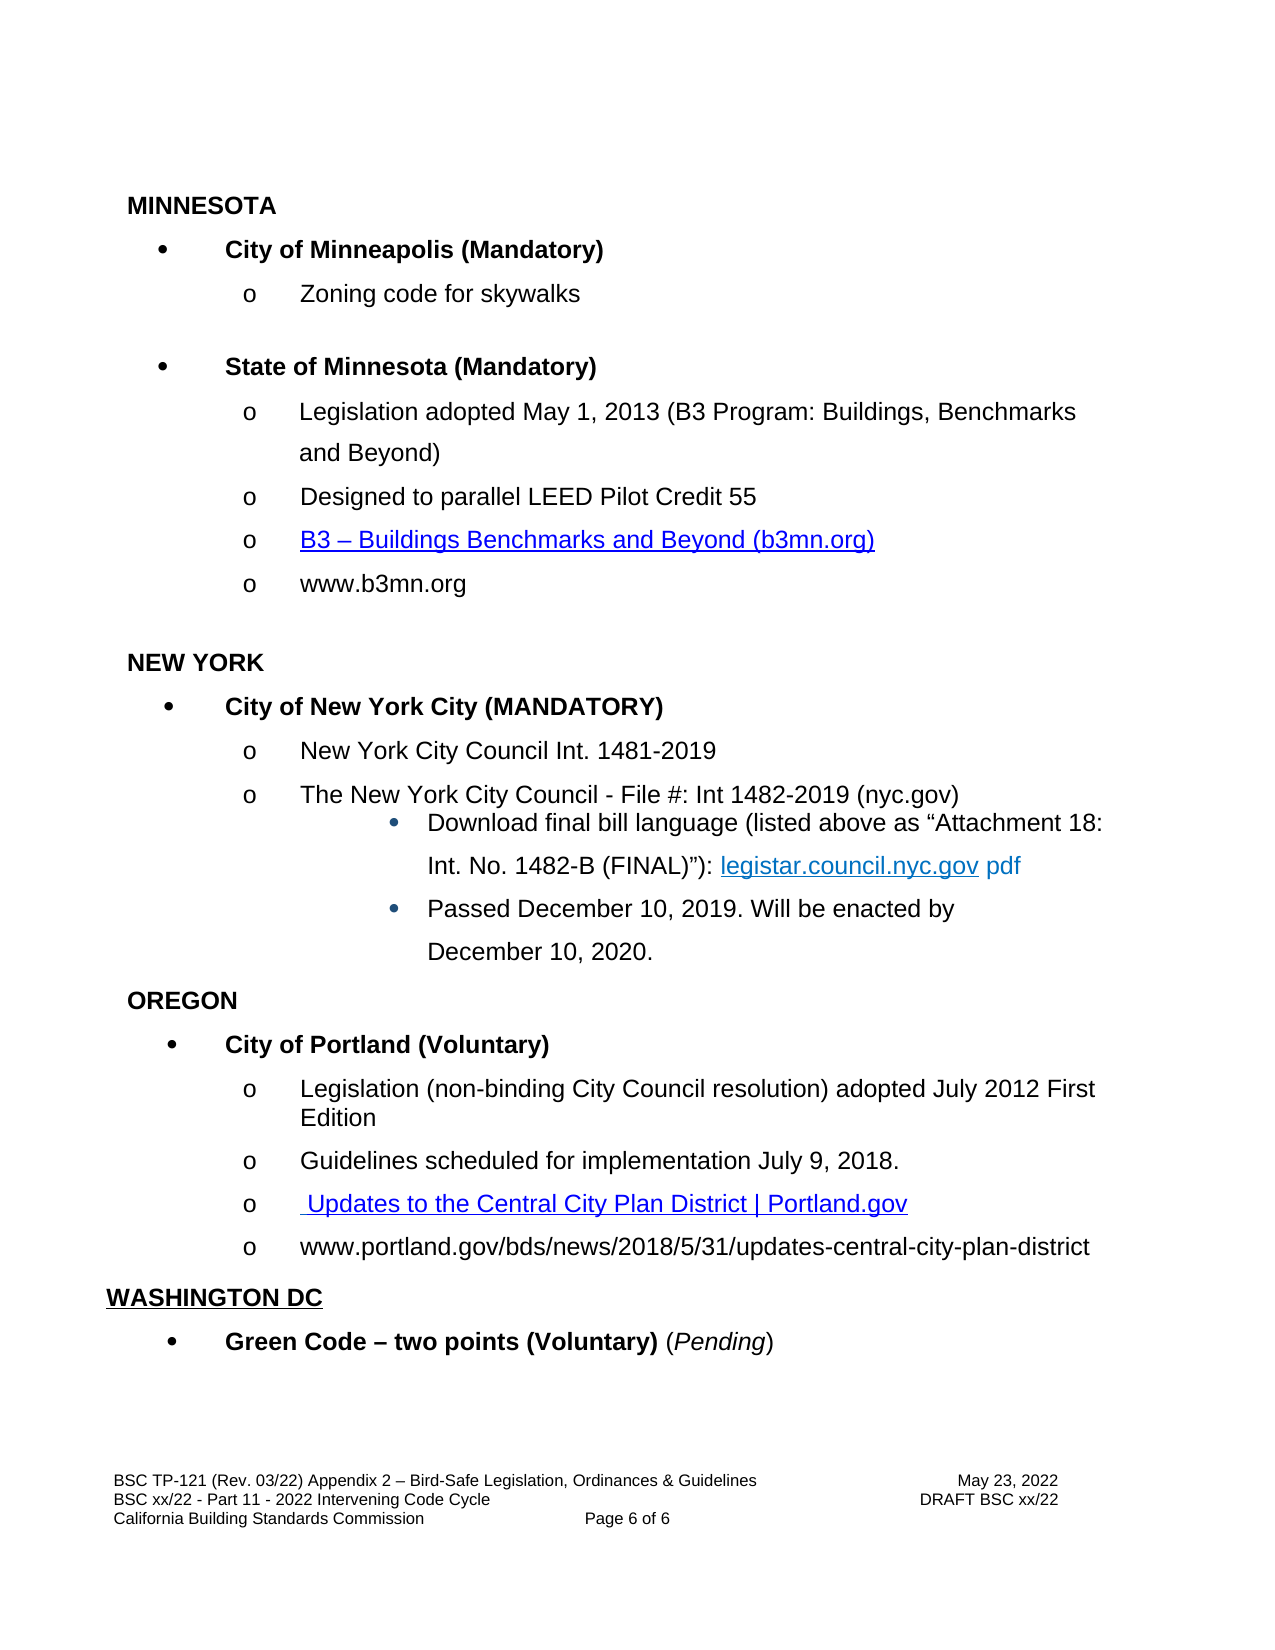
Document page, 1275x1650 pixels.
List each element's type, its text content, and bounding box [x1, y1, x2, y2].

list State of Minnesota (Mandatory) [158, 352, 1137, 381]
text WASHINGTON DC [106, 1286, 1137, 1312]
subtitle MINNESOTA [127, 191, 1137, 220]
list Legislation adopted May 1, 2013 (B3 Program: Buildings, Benchmarks and Beyond) [243, 397, 1086, 467]
list Designed to parallel LEED Pilot Credit 55 [243, 482, 1137, 510]
list Zoning code for skywalks [243, 279, 1137, 308]
list Updates to the Central City Plan District | Portland.gov [243, 1189, 1137, 1218]
list www.b3mn.org [243, 569, 1137, 597]
list B3 – Buildings Benchmarks and Beyond (b3mn.org) [243, 526, 1137, 554]
list Green Code – two points (Voluntary) (Pending) [168, 1327, 1137, 1356]
list Legislation (non-binding City Council resolution) adopted July 2012 First Edition [243, 1074, 1137, 1132]
list City of Minneapolis (Mandatory) [158, 235, 1137, 264]
list City of Portland (Voluntary) [168, 1030, 1137, 1059]
list Download final bill language (listed above as “Attachment 18: Int. No. 1482-B (FINAL)”): legistar.council.nyc.gov pdf [389, 808, 1123, 880]
list New York City Council Int. 1481-2019 [243, 736, 1137, 764]
list The New York City Council - File #: Int 1482-2019 (nyc.gov) [243, 780, 1137, 808]
list www.portland.gov/bds/news/2018/5/31/updates-central-city-plan-district [243, 1232, 1137, 1261]
list City of New York City (MANDATORY) [164, 692, 1137, 721]
list Passed December 10, 2019. Will be enacted by December 10, 2020. [389, 894, 1073, 966]
subtitle NEW YORK [127, 648, 1137, 676]
list Guidelines scheduled for implementation July 9, 2018. [243, 1146, 1137, 1175]
subtitle OREGON [127, 986, 1137, 1014]
